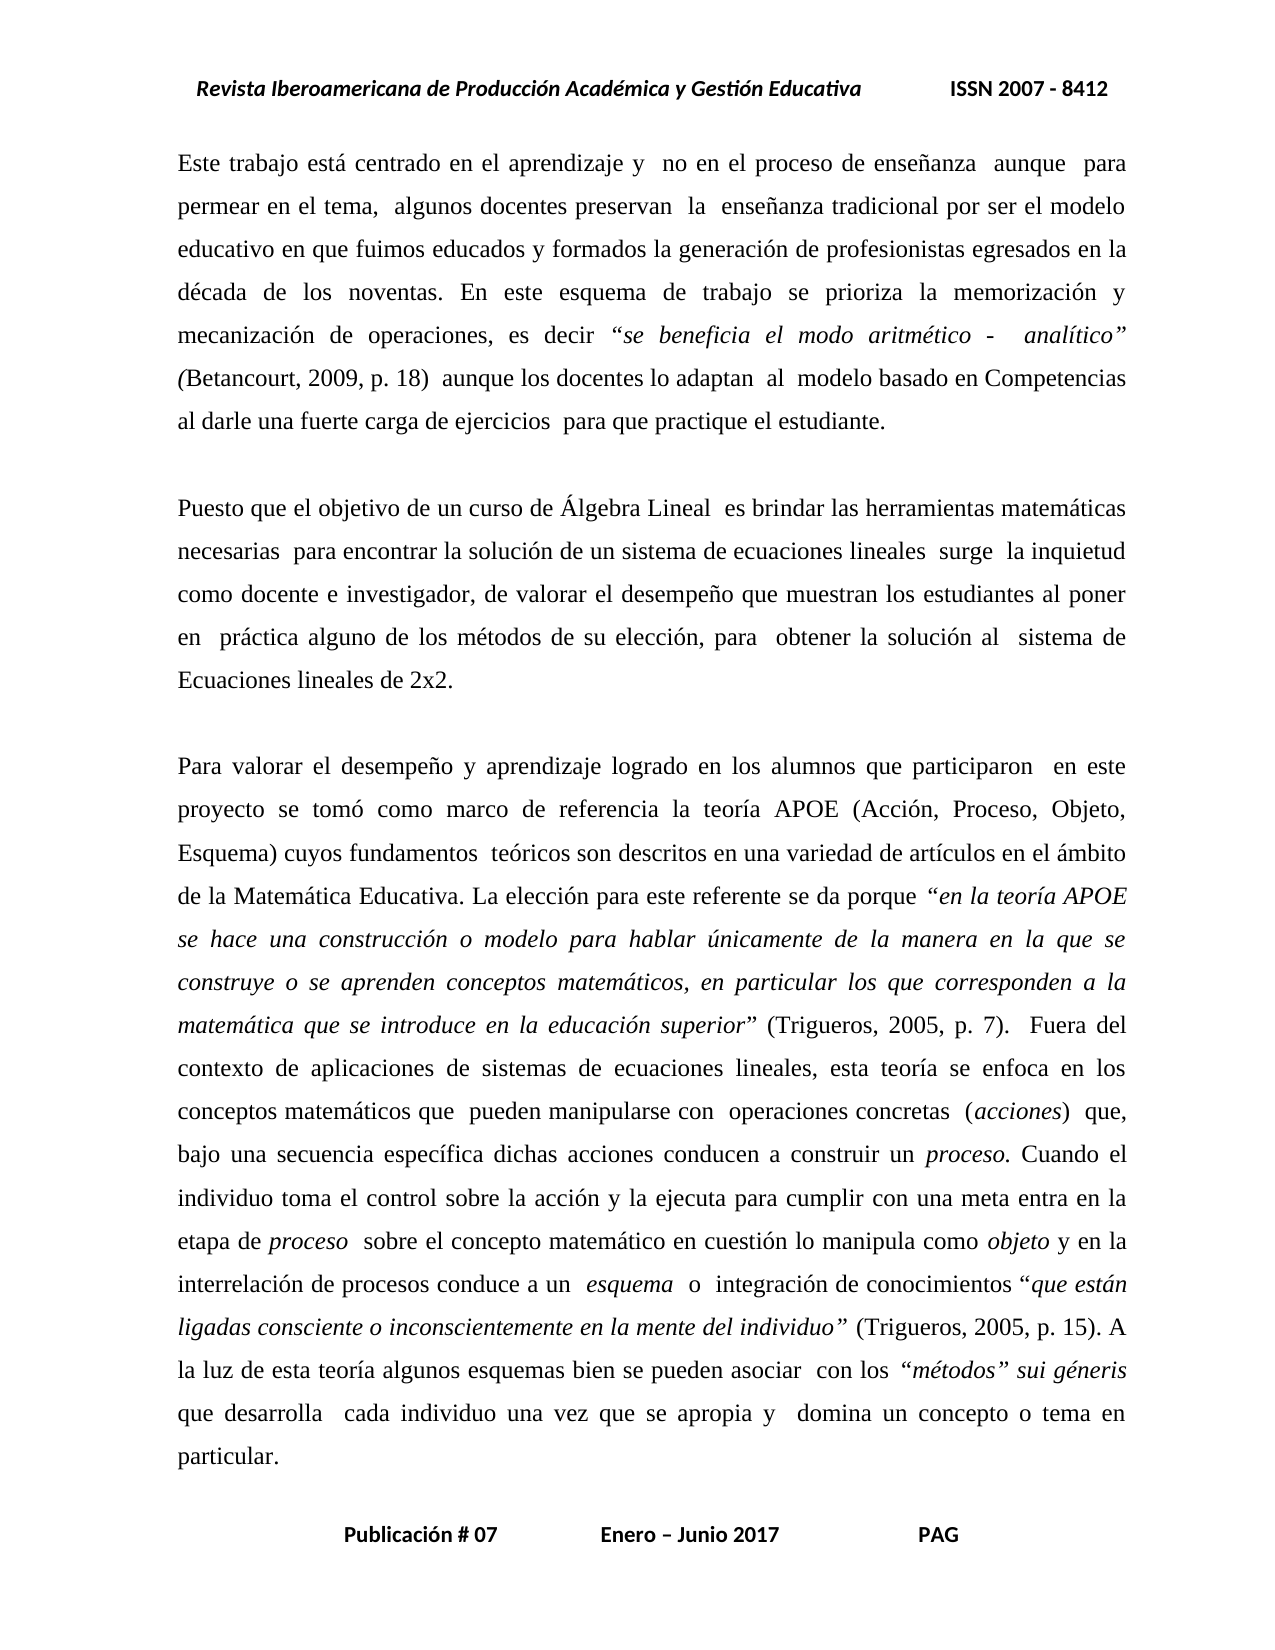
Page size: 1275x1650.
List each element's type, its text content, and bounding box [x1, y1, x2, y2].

text Puesto que el objetivo de un curso de Álgebra Lineal es brindar las herramientas matemáticas necesarias para encontrar la solución de un sistema de ecuaciones lineales surge la inquietud como docente e investigador, de valorar el desempeño que muestran los estudiantes al poner en práctica alguno de los métodos de su elección, para obtener la solución al sistema de Ecuaciones lineales de 2x2. [177, 493, 1127, 694]
text Para valorar el desempeño y aprendizaje logrado en los alumnos que participaron en este proyecto se tomó como marco de referencia la teoría APOE (Acción, Proceso, Objeto, Esquema) cuyos fundamentos teóricos son descritos en una variedad de artículos en el ámbito de la Matemática Educativa. La elección para este referente se da porque “en la teoría APOE se hace una construcción o modelo para hablar únicamente de la manera en la que se construye o se aprenden conceptos matemáticos, en particular los que corresponden a la matemática que se introduce en la educación superior” (Trigueros, 2005, p. 7). Fuera del contexto de aplicaciones de sistemas de ecuaciones lineales, esta teoría se enfoca en los conceptos matemáticos que pueden manipularse con operaciones concretas (acciones) que, bajo una secuencia específica dichas acciones conducen a construir un proceso. Cuando el individuo toma el control sobre la acción y la ejecuta para cumplir con una meta entra en la etapa de proceso sobre el concepto matemático en cuestión lo manipula como objeto y en la interrelación de procesos conduce a un esquema o integración de conocimientos “que están ligadas consciente o inconscientemente en la mente del individuo” (Trigueros, 2005, p. 15). A la luz de esta teoría algunos esquemas bien se pueden asociar con los “métodos” sui géneris que desarrolla cada individuo una vez que se apropia y domina un concepto o tema en particular. [177, 751, 1127, 1470]
text Este trabajo está centrado en el aprendizaje y no en el proceso de enseñanza aunque para permear en el tema, algunos docentes preservan la enseñanza tradicional por ser el modelo educativo en que fuimos educados y formados la generación de profesionistas egresados en la década de los noventas. En este esquema de trabajo se prioriza la memorización y mecanización de operaciones, es decir “se beneficia el modo aritmético - analítico” (Betancourt, 2009, p. 18) aunque los docentes lo adaptan al modelo basado en Competencias al darle una fuerte carga de ejercicios para que practique el estudiante. [177, 148, 1127, 435]
